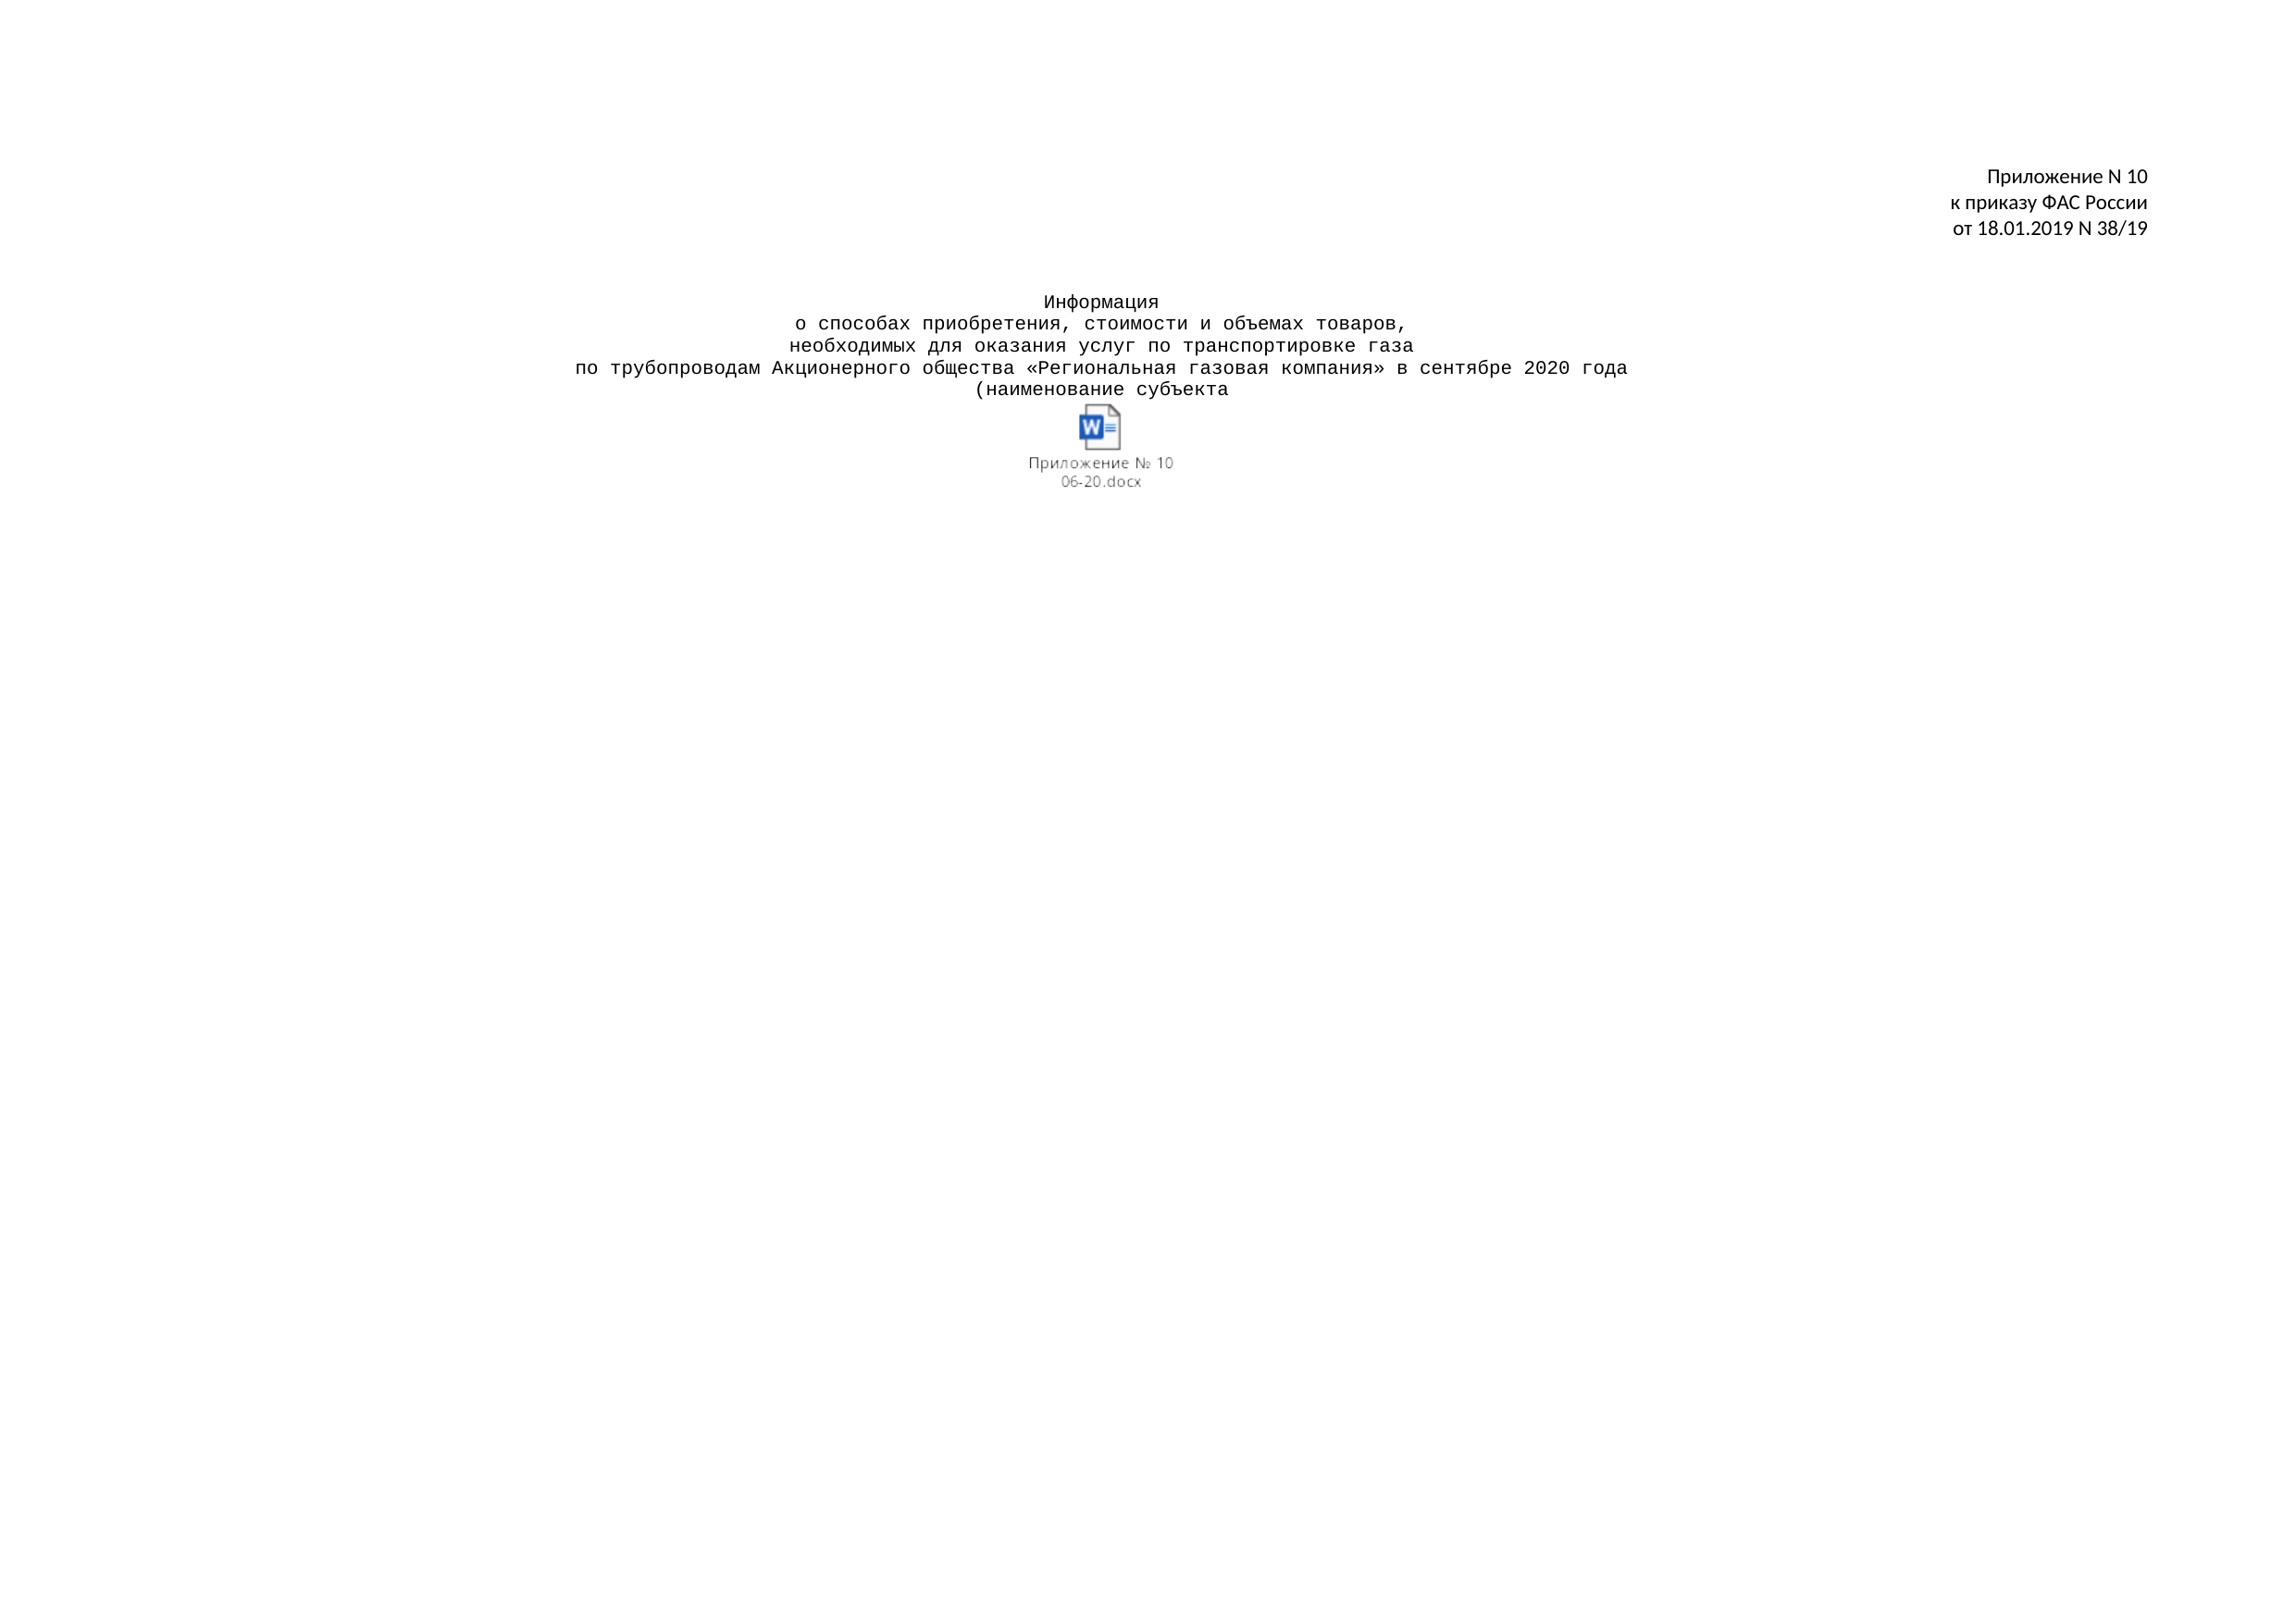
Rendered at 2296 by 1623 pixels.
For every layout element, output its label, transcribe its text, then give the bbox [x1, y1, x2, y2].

text (наименование субъекта [55, 379, 2148, 402]
text от 18.01.2019 N 38/19 [55, 215, 2148, 241]
text Приложение N 10 [55, 163, 2148, 189]
text к приказу ФАС России [55, 189, 2148, 215]
text по трубопроводам Акционерного общества «Региональная газовая компания» в сентябре 2020 года [55, 358, 2148, 379]
text необходимых для оказания услуг по транспортировке газа [55, 336, 2148, 358]
text Информация [55, 292, 2148, 314]
text о способах приобретения, стоимости и объемах товаров, [55, 314, 2148, 336]
